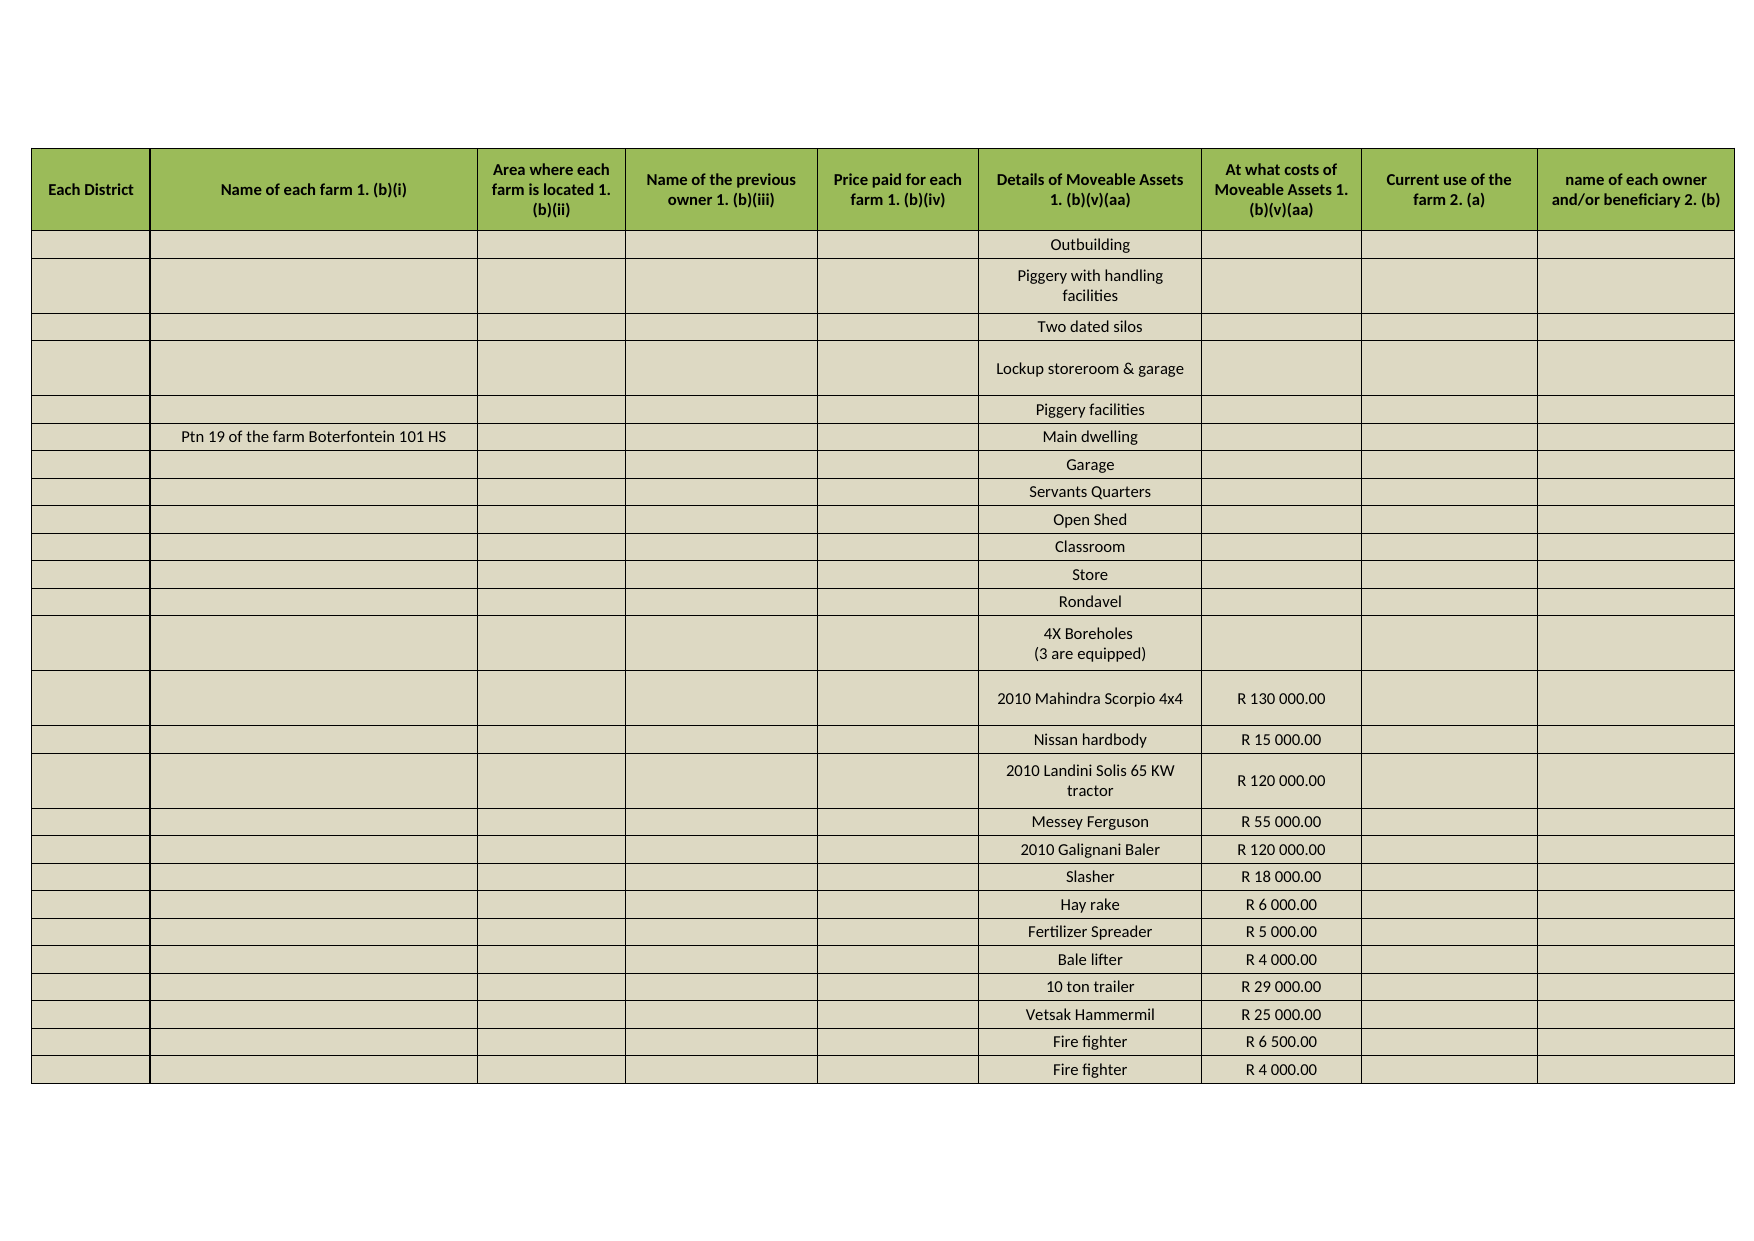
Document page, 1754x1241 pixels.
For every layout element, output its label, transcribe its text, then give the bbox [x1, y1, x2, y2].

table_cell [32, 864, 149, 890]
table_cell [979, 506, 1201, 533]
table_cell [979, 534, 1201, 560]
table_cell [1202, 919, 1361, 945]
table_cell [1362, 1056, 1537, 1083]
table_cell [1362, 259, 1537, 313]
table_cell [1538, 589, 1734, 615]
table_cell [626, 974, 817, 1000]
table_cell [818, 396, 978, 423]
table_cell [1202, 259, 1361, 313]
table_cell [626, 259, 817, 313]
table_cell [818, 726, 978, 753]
table_header Name of the previous owner 1. (b)(iii) [626, 149, 817, 230]
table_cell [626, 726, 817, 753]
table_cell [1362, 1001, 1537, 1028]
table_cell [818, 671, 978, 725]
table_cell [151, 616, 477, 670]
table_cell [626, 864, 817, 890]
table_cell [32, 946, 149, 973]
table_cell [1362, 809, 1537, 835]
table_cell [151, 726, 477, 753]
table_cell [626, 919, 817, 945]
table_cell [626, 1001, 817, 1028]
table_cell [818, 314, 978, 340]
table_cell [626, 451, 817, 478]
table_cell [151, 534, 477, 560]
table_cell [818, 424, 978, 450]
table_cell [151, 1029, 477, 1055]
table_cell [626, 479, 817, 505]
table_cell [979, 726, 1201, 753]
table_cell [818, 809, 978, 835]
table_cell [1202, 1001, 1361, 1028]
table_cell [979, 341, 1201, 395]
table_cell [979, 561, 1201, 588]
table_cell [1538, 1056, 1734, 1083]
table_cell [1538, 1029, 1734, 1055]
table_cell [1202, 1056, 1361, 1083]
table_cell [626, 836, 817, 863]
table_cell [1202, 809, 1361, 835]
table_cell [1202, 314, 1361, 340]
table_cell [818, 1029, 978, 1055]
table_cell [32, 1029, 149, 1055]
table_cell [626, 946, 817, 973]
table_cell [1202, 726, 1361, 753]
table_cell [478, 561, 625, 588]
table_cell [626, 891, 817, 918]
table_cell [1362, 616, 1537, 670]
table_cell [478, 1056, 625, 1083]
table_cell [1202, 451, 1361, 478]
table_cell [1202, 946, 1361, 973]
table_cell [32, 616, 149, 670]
table_header Details of Moveable Assets 1. (b)(v)(aa) [979, 149, 1201, 230]
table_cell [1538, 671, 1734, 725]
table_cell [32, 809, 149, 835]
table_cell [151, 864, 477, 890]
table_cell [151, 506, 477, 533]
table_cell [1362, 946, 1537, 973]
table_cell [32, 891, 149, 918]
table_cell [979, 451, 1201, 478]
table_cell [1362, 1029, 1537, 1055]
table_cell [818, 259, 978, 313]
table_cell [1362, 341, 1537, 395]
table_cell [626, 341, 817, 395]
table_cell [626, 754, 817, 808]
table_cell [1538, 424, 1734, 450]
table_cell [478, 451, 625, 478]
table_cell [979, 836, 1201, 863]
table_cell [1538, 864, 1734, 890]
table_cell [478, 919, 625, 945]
table_header At what costs of Moveable Assets 1. (b)(v)(aa) [1202, 149, 1361, 230]
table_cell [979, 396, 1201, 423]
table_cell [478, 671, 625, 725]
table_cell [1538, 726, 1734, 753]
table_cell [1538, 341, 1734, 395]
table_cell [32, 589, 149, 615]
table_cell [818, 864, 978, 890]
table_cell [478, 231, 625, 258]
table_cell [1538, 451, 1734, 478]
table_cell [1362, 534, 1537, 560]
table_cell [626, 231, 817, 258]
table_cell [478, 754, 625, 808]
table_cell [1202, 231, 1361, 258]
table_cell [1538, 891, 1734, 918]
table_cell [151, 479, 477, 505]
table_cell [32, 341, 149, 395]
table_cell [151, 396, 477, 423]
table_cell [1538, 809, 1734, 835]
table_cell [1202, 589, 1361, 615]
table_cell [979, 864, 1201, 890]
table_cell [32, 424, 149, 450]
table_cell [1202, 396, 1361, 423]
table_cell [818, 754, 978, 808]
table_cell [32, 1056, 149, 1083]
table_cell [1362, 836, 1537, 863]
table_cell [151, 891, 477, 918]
table_header Name of each farm 1. (b)(i) [151, 149, 477, 230]
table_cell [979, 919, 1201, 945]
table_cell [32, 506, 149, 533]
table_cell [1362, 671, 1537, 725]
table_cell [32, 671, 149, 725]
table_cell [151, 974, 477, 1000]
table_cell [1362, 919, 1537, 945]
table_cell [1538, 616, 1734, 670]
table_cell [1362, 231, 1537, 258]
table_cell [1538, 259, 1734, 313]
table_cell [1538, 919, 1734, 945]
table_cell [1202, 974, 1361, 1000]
table_header Area where each farm is located 1. (b)(ii) [478, 149, 625, 230]
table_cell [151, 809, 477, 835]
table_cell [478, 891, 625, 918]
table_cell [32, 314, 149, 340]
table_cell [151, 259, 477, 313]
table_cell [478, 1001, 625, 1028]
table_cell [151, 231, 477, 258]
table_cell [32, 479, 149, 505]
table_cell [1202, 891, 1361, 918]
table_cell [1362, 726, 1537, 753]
table_header Each District [32, 149, 149, 230]
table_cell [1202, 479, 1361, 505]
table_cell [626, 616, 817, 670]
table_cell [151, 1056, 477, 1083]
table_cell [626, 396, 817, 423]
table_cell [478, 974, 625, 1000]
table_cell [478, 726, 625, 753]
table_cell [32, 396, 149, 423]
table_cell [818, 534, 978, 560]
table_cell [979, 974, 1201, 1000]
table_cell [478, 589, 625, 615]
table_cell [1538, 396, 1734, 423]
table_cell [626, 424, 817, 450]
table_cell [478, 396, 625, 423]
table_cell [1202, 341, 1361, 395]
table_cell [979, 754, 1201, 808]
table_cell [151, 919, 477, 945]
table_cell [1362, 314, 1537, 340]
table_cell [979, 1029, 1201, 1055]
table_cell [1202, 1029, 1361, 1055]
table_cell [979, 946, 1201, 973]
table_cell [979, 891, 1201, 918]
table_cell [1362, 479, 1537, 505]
table_header Current use of the farm 2. (a) [1362, 149, 1537, 230]
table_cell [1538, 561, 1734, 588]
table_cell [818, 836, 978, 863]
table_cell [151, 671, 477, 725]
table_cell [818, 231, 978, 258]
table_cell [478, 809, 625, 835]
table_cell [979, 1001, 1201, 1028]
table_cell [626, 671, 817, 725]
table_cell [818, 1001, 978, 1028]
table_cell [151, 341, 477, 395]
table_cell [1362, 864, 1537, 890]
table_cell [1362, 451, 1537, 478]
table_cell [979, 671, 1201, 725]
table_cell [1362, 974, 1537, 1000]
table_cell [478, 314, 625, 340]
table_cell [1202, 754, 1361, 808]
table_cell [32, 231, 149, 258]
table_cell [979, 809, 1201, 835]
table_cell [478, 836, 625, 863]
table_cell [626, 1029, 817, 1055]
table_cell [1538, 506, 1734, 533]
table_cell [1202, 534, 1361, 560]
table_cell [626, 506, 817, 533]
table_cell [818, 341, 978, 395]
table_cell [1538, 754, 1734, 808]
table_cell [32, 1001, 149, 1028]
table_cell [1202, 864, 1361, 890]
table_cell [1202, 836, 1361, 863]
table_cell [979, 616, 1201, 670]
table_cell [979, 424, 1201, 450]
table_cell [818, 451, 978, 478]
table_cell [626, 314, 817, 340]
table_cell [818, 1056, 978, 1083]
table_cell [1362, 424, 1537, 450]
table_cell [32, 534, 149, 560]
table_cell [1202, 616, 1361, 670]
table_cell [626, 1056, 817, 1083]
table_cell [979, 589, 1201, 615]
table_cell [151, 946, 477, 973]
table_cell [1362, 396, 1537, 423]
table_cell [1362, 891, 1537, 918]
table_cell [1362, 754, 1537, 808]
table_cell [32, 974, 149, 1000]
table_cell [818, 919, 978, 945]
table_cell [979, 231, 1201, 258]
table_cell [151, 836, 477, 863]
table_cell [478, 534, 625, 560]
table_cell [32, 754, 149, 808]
table_header Price paid for each farm 1. (b)(iv) [818, 149, 978, 230]
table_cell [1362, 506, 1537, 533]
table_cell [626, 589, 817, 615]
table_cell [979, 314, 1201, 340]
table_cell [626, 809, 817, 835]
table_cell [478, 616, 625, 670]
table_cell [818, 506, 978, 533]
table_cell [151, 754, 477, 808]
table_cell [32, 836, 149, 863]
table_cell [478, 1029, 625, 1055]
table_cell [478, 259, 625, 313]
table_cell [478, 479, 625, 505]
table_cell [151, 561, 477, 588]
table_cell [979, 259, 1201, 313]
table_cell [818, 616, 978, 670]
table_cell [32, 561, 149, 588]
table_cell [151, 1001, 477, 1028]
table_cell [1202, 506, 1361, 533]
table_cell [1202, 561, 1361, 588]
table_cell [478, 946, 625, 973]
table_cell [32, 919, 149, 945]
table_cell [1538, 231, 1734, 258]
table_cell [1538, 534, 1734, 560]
table_header name of each owner and/or beneficiary 2. (b) [1538, 149, 1734, 230]
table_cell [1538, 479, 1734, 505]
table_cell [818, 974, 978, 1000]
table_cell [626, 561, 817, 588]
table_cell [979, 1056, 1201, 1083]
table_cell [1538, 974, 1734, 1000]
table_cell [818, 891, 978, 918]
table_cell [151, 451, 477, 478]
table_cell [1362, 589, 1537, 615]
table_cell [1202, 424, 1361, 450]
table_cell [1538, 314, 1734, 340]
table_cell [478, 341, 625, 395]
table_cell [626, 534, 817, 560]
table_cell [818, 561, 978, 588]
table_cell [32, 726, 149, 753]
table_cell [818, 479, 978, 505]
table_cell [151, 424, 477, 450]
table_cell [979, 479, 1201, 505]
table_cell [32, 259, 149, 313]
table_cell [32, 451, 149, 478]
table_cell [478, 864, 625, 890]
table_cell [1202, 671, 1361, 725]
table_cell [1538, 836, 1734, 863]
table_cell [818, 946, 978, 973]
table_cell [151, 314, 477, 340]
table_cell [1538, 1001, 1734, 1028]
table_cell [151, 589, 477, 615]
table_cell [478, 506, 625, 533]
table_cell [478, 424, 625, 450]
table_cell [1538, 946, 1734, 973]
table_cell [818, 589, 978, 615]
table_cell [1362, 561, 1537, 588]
